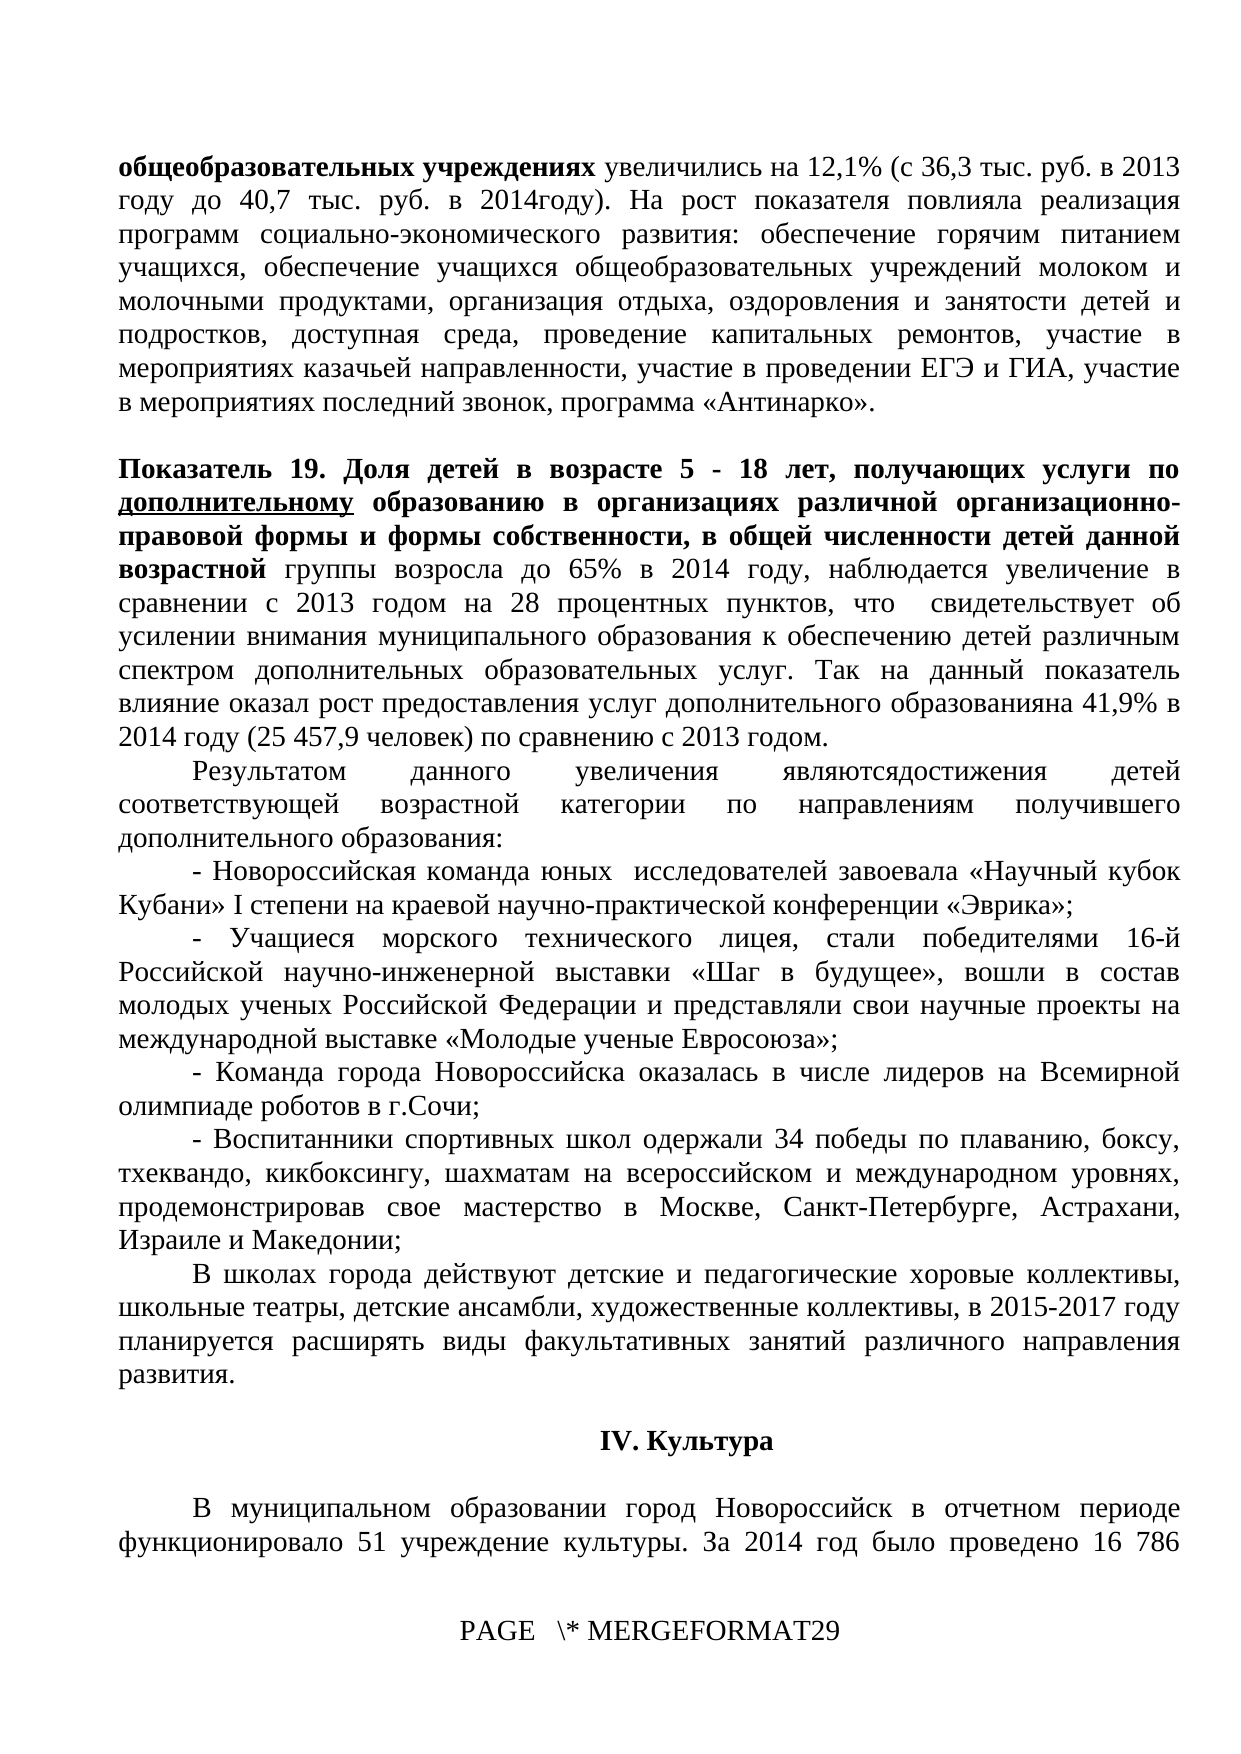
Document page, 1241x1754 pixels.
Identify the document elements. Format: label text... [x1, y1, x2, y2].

text - Воспитанники спортивных школ одержали 34 победы по плаванию, боксу, тхеквандо, кикбоксингу, шахматам на всероссийском и международном уровнях, продемонстрировав свое мастерство в Москве, Санкт-Петербурге, Астрахани, Израиле и Македонии; [118, 1122, 1181, 1256]
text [118, 149, 1181, 417]
text Результатом данного увеличения являютсядостижения детей соответствующей возрастной категории по направлениям получившего дополнительного образования: [118, 753, 1181, 853]
text - Новороссийская команда юных исследователей завоевала «Научный кубок Кубани» I степени на краевой научно-практической конференции «Эврика»; [118, 853, 1181, 920]
text - Команда города Новороссийска оказалась в числе лидеров на Всемирной олимпиаде роботов в г.Сочи; [118, 1054, 1181, 1122]
text Показатель 19. Доля детей в возрасте 5 - 18 лет, получающих услуги по дополнительному образованию в организациях различной организационно-правовой формы и формы собственности, в общей численности детей данной возрастной группы возросла до 65% в 2014 году, наблюдается увеличение в сравнении с 2013 годом на 28 процентных пунктов, что свидетельствует об усилении внимания муниципального образования к обеспечению детей различным спектром дополнительных образовательных услуг. Так на данный показатель влияние оказал рост предоставления услуг дополнительного образованияна 41,9% в 2014 году (25 457,9 человек) по сравнению с 2013 годом. [118, 451, 1181, 753]
text - Учащиеся морского технического лицея, стали победителями 16-й Российской научно-инженерной выставки «Шаг в будущее», вошли в состав молодых ученых Российской Федерации и представляли свои научные проекты на международной выставке «Молодые ученые Евросоюза»; [118, 920, 1181, 1054]
text IV. Культура [118, 1423, 1181, 1457]
text В школах города действуют детские и педагогические хоровые коллективы, школьные театры, детские ансамбли, художественные коллективы, в 2015-2017 году планируется расширять виды факультативных занятий различного направления развития. [118, 1256, 1181, 1390]
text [118, 1491, 1181, 1558]
